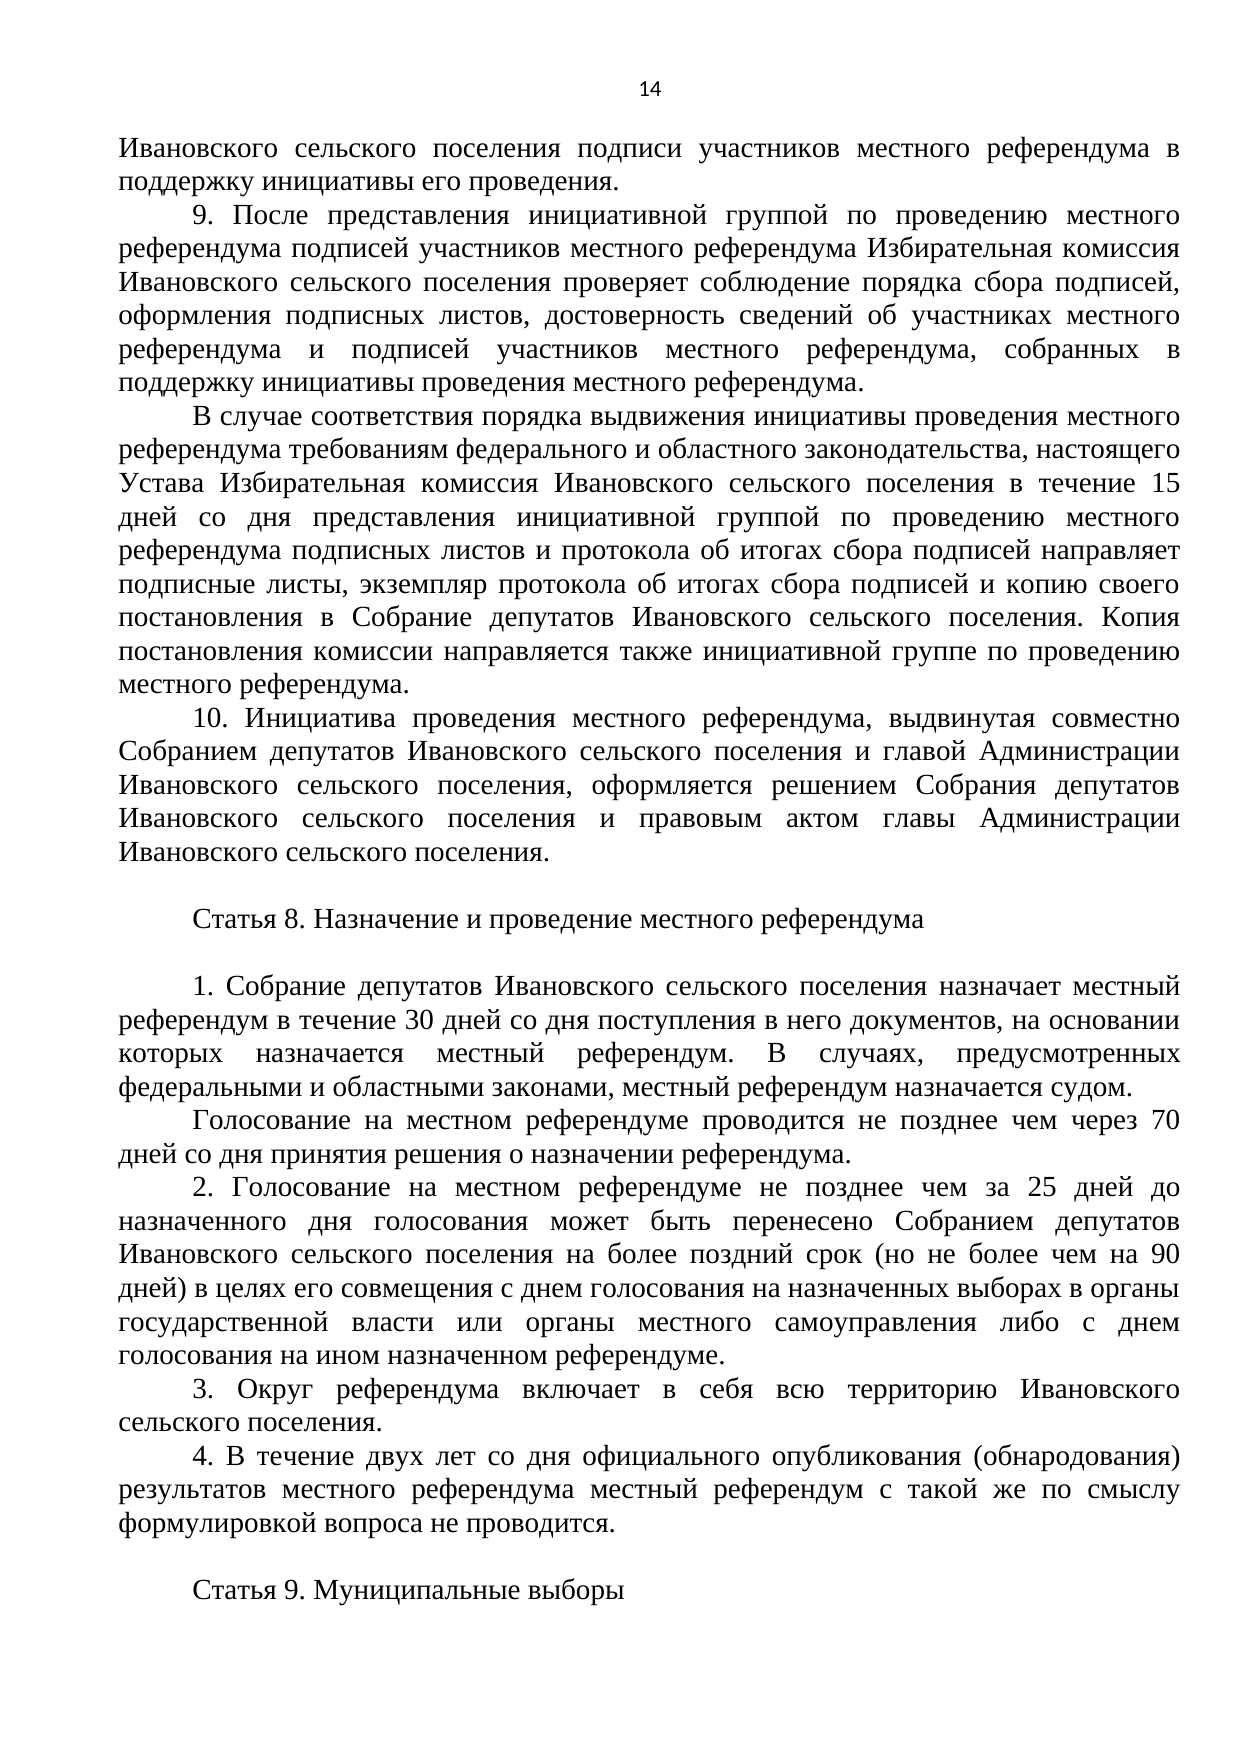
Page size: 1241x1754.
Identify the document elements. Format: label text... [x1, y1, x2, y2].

text 2. Голосование на местном референдуме не позднее чем за 25 дней до назначенного дня голосования может быть перенесено Собранием депутатов Ивановского сельского поселения на более поздний срок (но не более чем на 90 дней) в целях его совмещения с днем голосования на назначенных выборах в органы государственной власти или органы местного самоуправления либо с днем голосования на ином назначенном референдуме. [118, 1169, 1181, 1371]
text 1. Собрание депутатов Ивановского сельского поселения назначает местный референдум в течение 30 дней со дня поступления в него документов, на основании которых назначается местный референдум. В случаях, предусмотренных федеральными и областными законами, местный референдум назначается судом. [118, 968, 1181, 1102]
text 9. После представления инициативной группой по проведению местного референдума подписей участников местного референдума Избирательная комиссия Ивановского сельского поселения проверяет соблюдение порядка сбора подписей, оформления подписных листов, достоверность сведений об участниках местного референдума и подписей участников местного референдума, собранных в поддержку инициативы проведения местного референдума. [118, 197, 1181, 398]
text 3. Округ референдума включает в себя всю территорию Ивановского сельского поселения. [118, 1371, 1181, 1438]
text Статья 8. Назначение и проведение местного референдума [118, 901, 1181, 935]
text Статья 9. Муниципальные выборы [118, 1572, 1181, 1606]
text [118, 130, 1181, 197]
text В случае соответствия порядка выдвижения инициативы проведения местного референдума требованиям федерального и областного законодательства, настоящего Устава Избирательная комиссия Ивановского сельского поселения в течение 15 дней со дня представления инициативной группой по проведению местного референдума подписных листов и протокола об итогах сбора подписей направляет подписные листы, экземпляр протокола об итогах сбора подписей и копию своего постановления в Собрание депутатов Ивановского сельского поселения. Копия постановления комиссии направляется также инициативной группе по проведению местного референдума. [118, 398, 1181, 700]
text 10. Инициатива проведения местного референдума, выдвинутая совместно Собранием депутатов Ивановского сельского поселения и главой Администрации Ивановского сельского поселения, оформляется решением Собрания депутатов Ивановского сельского поселения и правовым актом главы Администрации Ивановского сельского поселения. [118, 700, 1181, 868]
text Голосование на местном референдуме проводится не позднее чем через 70 дней со дня принятия решения о назначении референдума. [118, 1102, 1181, 1169]
text 4. В течение двух лет со дня официального опубликования (обнародования) результатов местного референдума местный референдум с такой же по смыслу формулировкой вопроса не проводится. [118, 1438, 1181, 1538]
